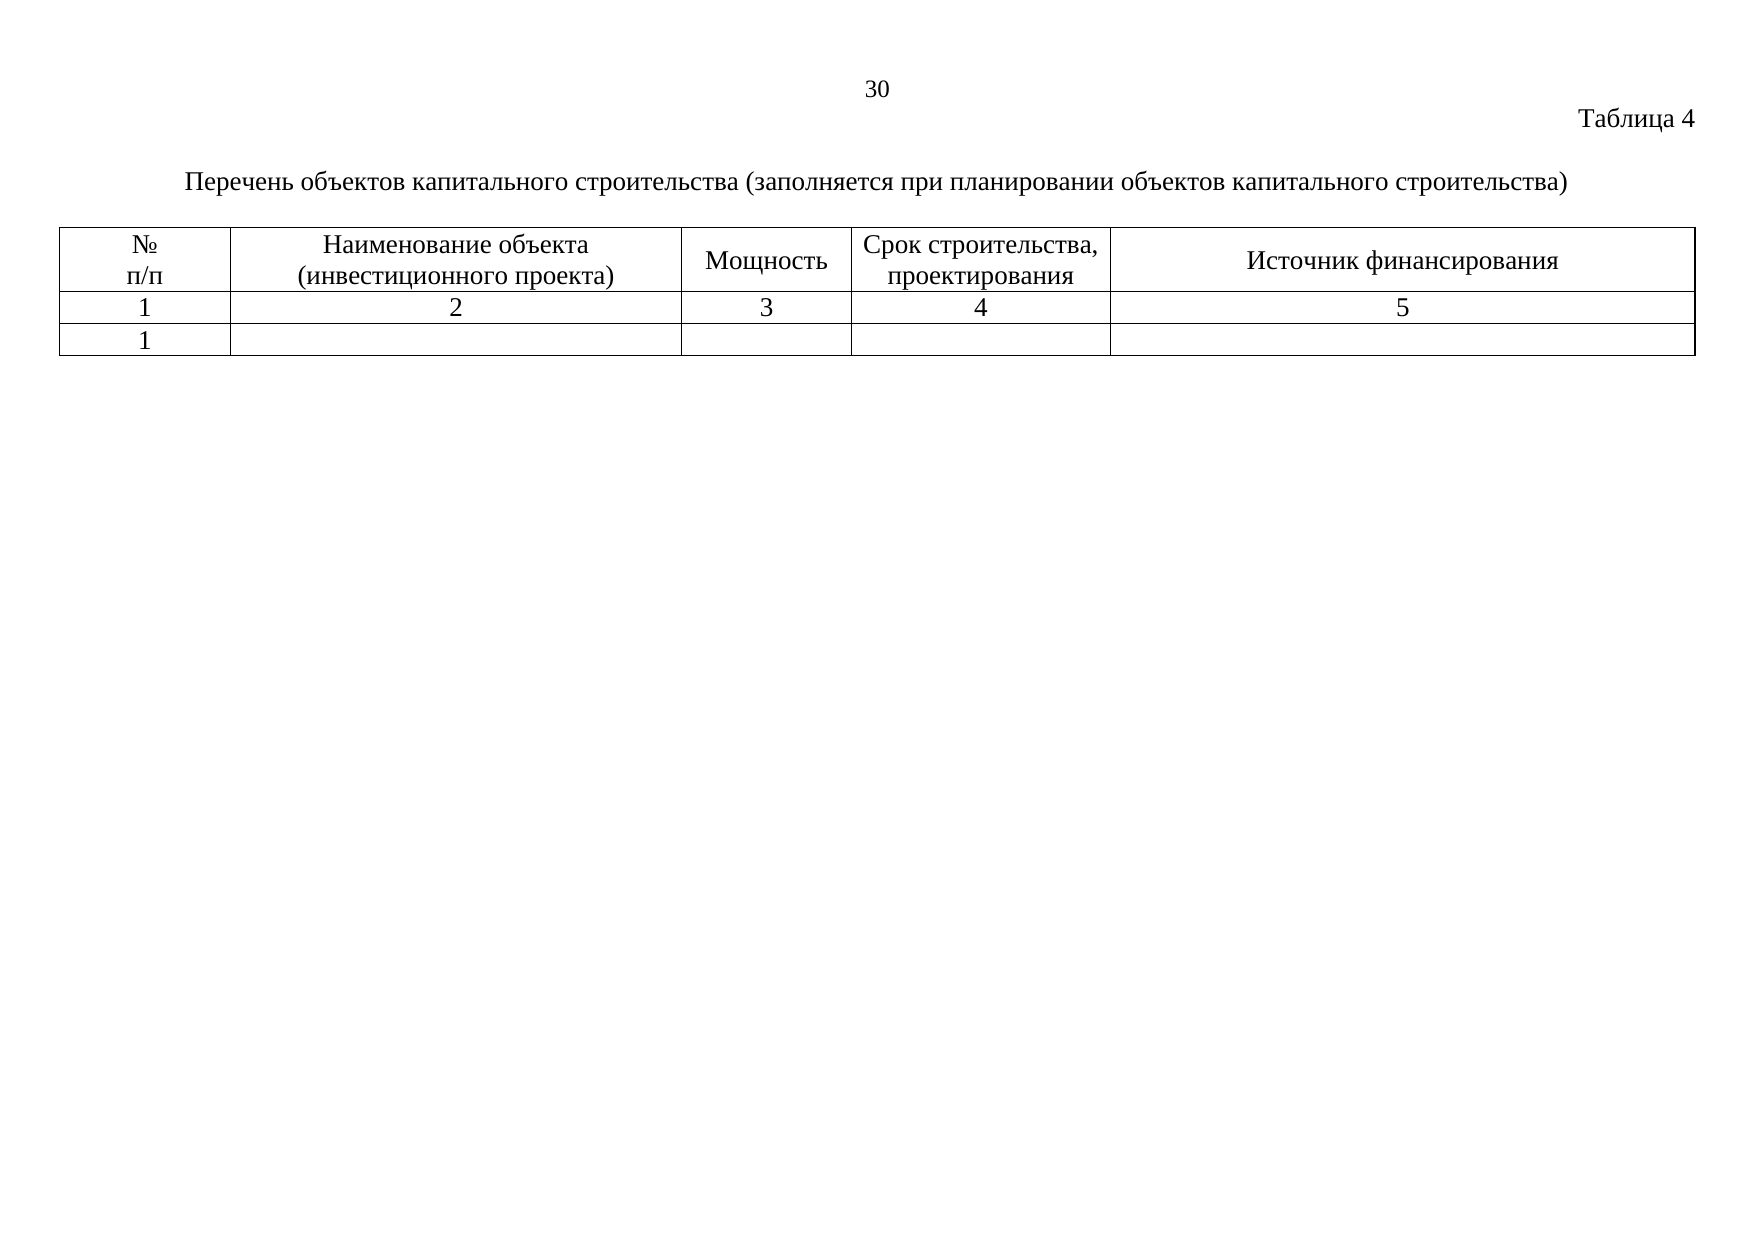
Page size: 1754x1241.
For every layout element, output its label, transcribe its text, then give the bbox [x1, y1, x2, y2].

table_header Наименование объекта (инвестиционного проекта) [231, 228, 681, 291]
table_cell 1 [60, 292, 230, 323]
table_cell 3 [682, 292, 851, 323]
table_header Срок строительства, проектирования [852, 228, 1110, 291]
table_cell [231, 324, 681, 355]
text Перечень объектов капитального строительства (заполняется при планировании объектов капитального строительства) [59, 165, 1695, 196]
table_cell [1111, 324, 1694, 355]
table_cell 4 [852, 292, 1110, 323]
text Таблица 4 [59, 103, 1695, 134]
table_header Источник финансирования [1111, 228, 1694, 291]
table_cell 5 [1111, 292, 1694, 323]
table_cell 1 [60, 324, 230, 355]
table_header № п/п [60, 228, 230, 291]
table_cell [682, 324, 851, 355]
table_cell 2 [231, 292, 681, 323]
table_cell [852, 324, 1110, 355]
table_header Мощность [682, 228, 851, 291]
